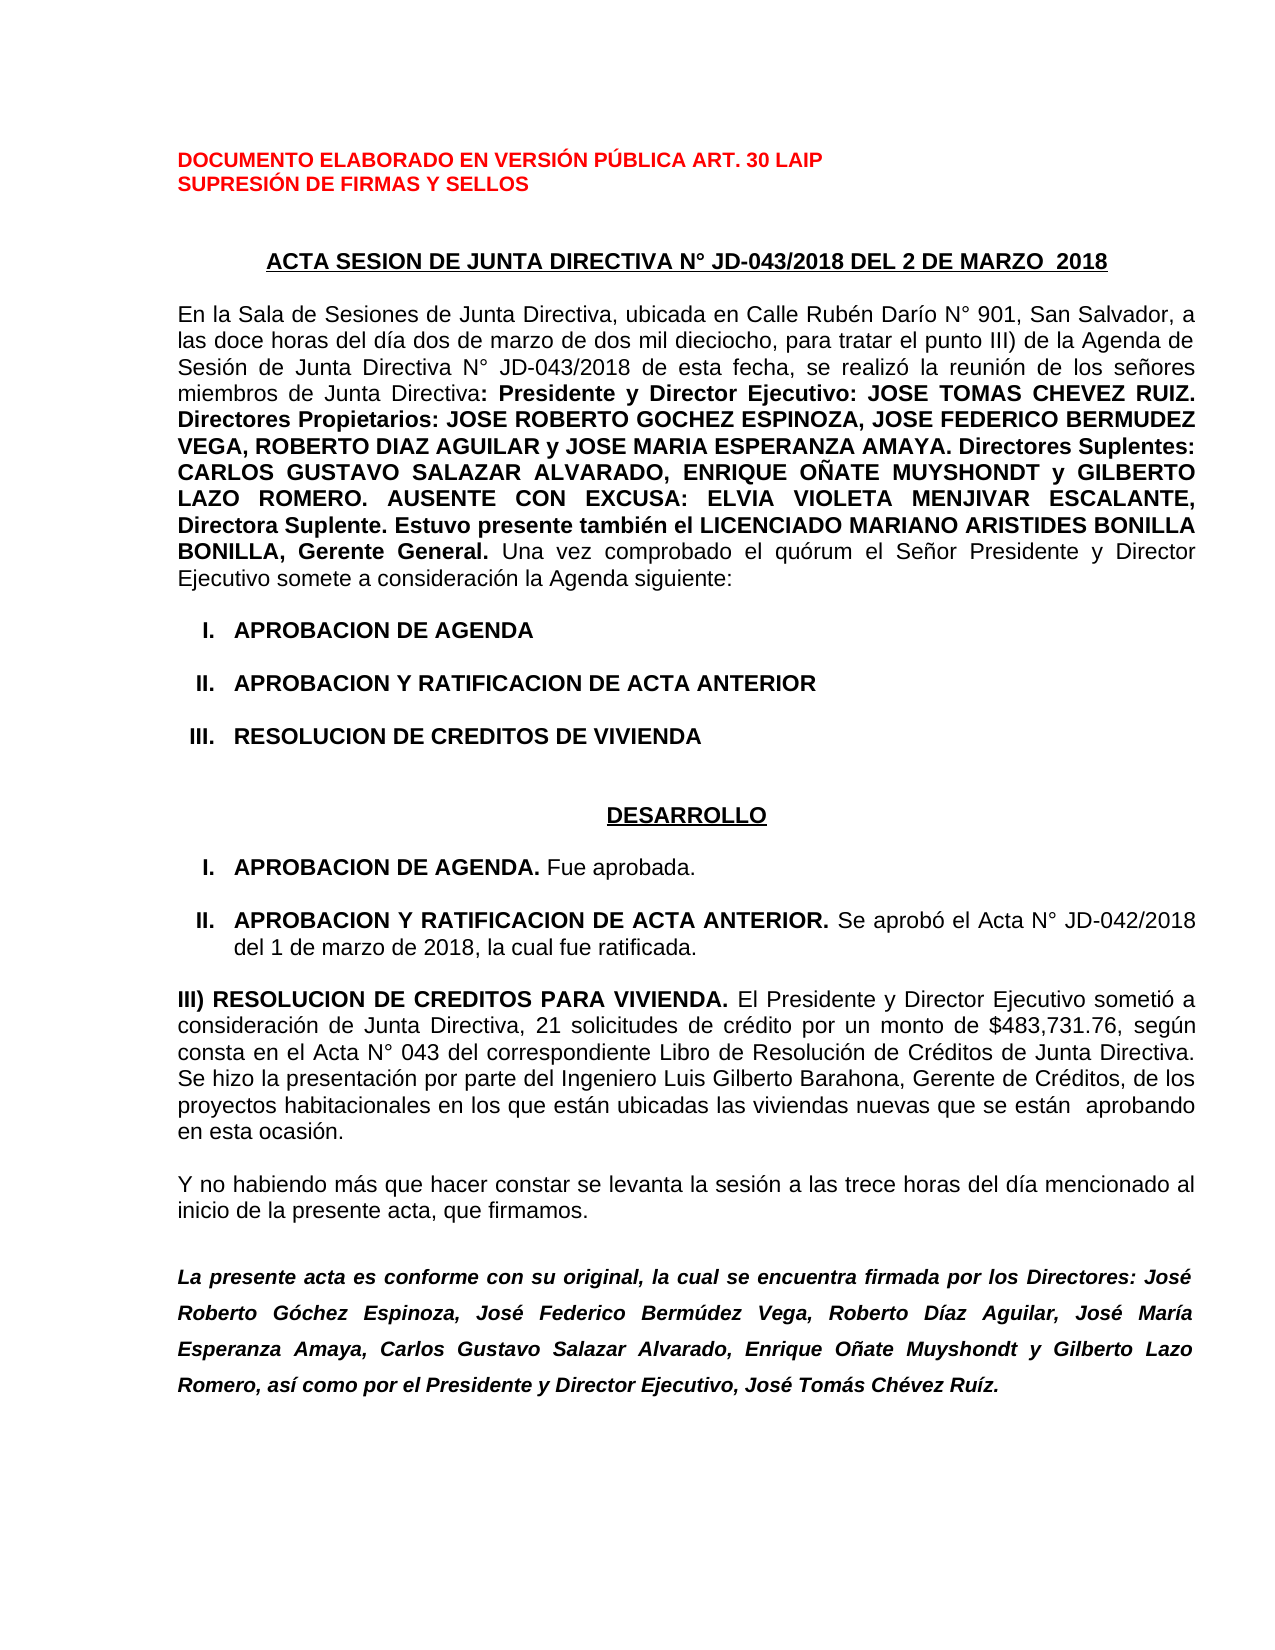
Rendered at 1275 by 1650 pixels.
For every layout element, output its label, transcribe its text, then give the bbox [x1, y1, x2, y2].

text III) RESOLUCION DE CREDITOS PARA VIVIENDA El Presidente y Director Ejecutivo sometió a consideración de Junta Directiva, 21 solicitudes de crédito por un monto de $483,731.76, según consta en el Acta N° 043 del correspondiente Libro de Resolución de Créditos de Junta Directiva. Se hizo la presentación por parte del Ingeniero Luis Gilberto Barahona, Gerente de Créditos, de los proyectos habitacionales en los que están ubicadas las viviendas nuevas que se están aprobando en esta ocasión. [177, 986, 1196, 1144]
list APROBACION DE AGENDA. Fue aprobada [215, 854, 1196, 881]
text DESARROLLO [177, 802, 1196, 828]
list APROBACION Y RATIFICACION DE ACTA ANTERIOR [215, 670, 1196, 696]
text DOCUMENTO ELABORADO EN VERSIÓN PÚBLICA ART. 30 LAIP [177, 148, 1196, 172]
text En la Sala de Sesiones de Junta Directiva, ubicada en Calle Rubén Darío N° 901, San Salvador, a las doce horas del día dos de marzo de dos mil dieciocho, para tratar el punto III) de la Agenda de Sesión de Junta Directiva N° JD-043/2018 de esta fecha, se realizó la reunión de los señores miembros de Junta Directiva: Presidente y Director Ejecutivo: JOSE TOMAS CHEVEZ RUIZ. Directores Propietarios: JOSE ROBERTO GOCHEZ ESPINOZA, JOSE FEDERICO BERMUDEZ VEGA, ROBERTO DIAZ AGUILAR y JOSE MARIA ESPERANZA AMAYA. Directores Suplentes: CARLOS GUSTAVO SALAZAR ALVARADO, ENRIQUE OÑATE MUYSHONDT y GILBERTO LAZO ROMERO. AUSENTE CON EXCUSA: ELVIA VIOLETA MENJIVAR ESCALANTE, Directora Suplente. Estuvo presente también el LICENCIADO MARIANO ARISTIDES BONILLA BONILLA, Gerente General. Una vez comprobado el quórum el Señor Presidente y Director Ejecutivo somete a consideración siguiente: [177, 301, 1196, 591]
text ACTA SESION DE JUNTA DIRECTIVA N° JD-043/2018 DEL 2 DE MARZO 2018 [177, 248, 1196, 274]
list APROBACION DE AGENDA [215, 617, 1196, 643]
text SUPRESIÓN DE FIRMAS Y SELLOS [177, 172, 1196, 196]
text La presente acta es conforme con su original, la cual se encuentra firmada por los Directores: José Roberto Góchez Espinoza, José Federico Bermúdez Vega, Roberto Díaz Aguilar, José María Esperanza Amaya, Carlos Gustavo Salazar Alvarado, Enrique Oñate Muyshondt y Gilberto Lazo Romero, así como por el Presidente y Director Ejecutivo, José Tomás Chévez Ruíz. [177, 1264, 1196, 1396]
text Y no habiendo más que hacer constar se levanta la sesión a las trece horas del día mencionado al inicio de la presente acta, que firmamos. [177, 1171, 1196, 1223]
list APROBACION Y RATIFICACION DE ACTA ANTERIOR Se aprobó el Acta N° JD-042/2018 del 1 de marzo de 2018, la cual fue ratificada. [215, 907, 1196, 960]
list RESOLUCION DE CREDITOS DE VIVIENDA [215, 723, 1196, 749]
